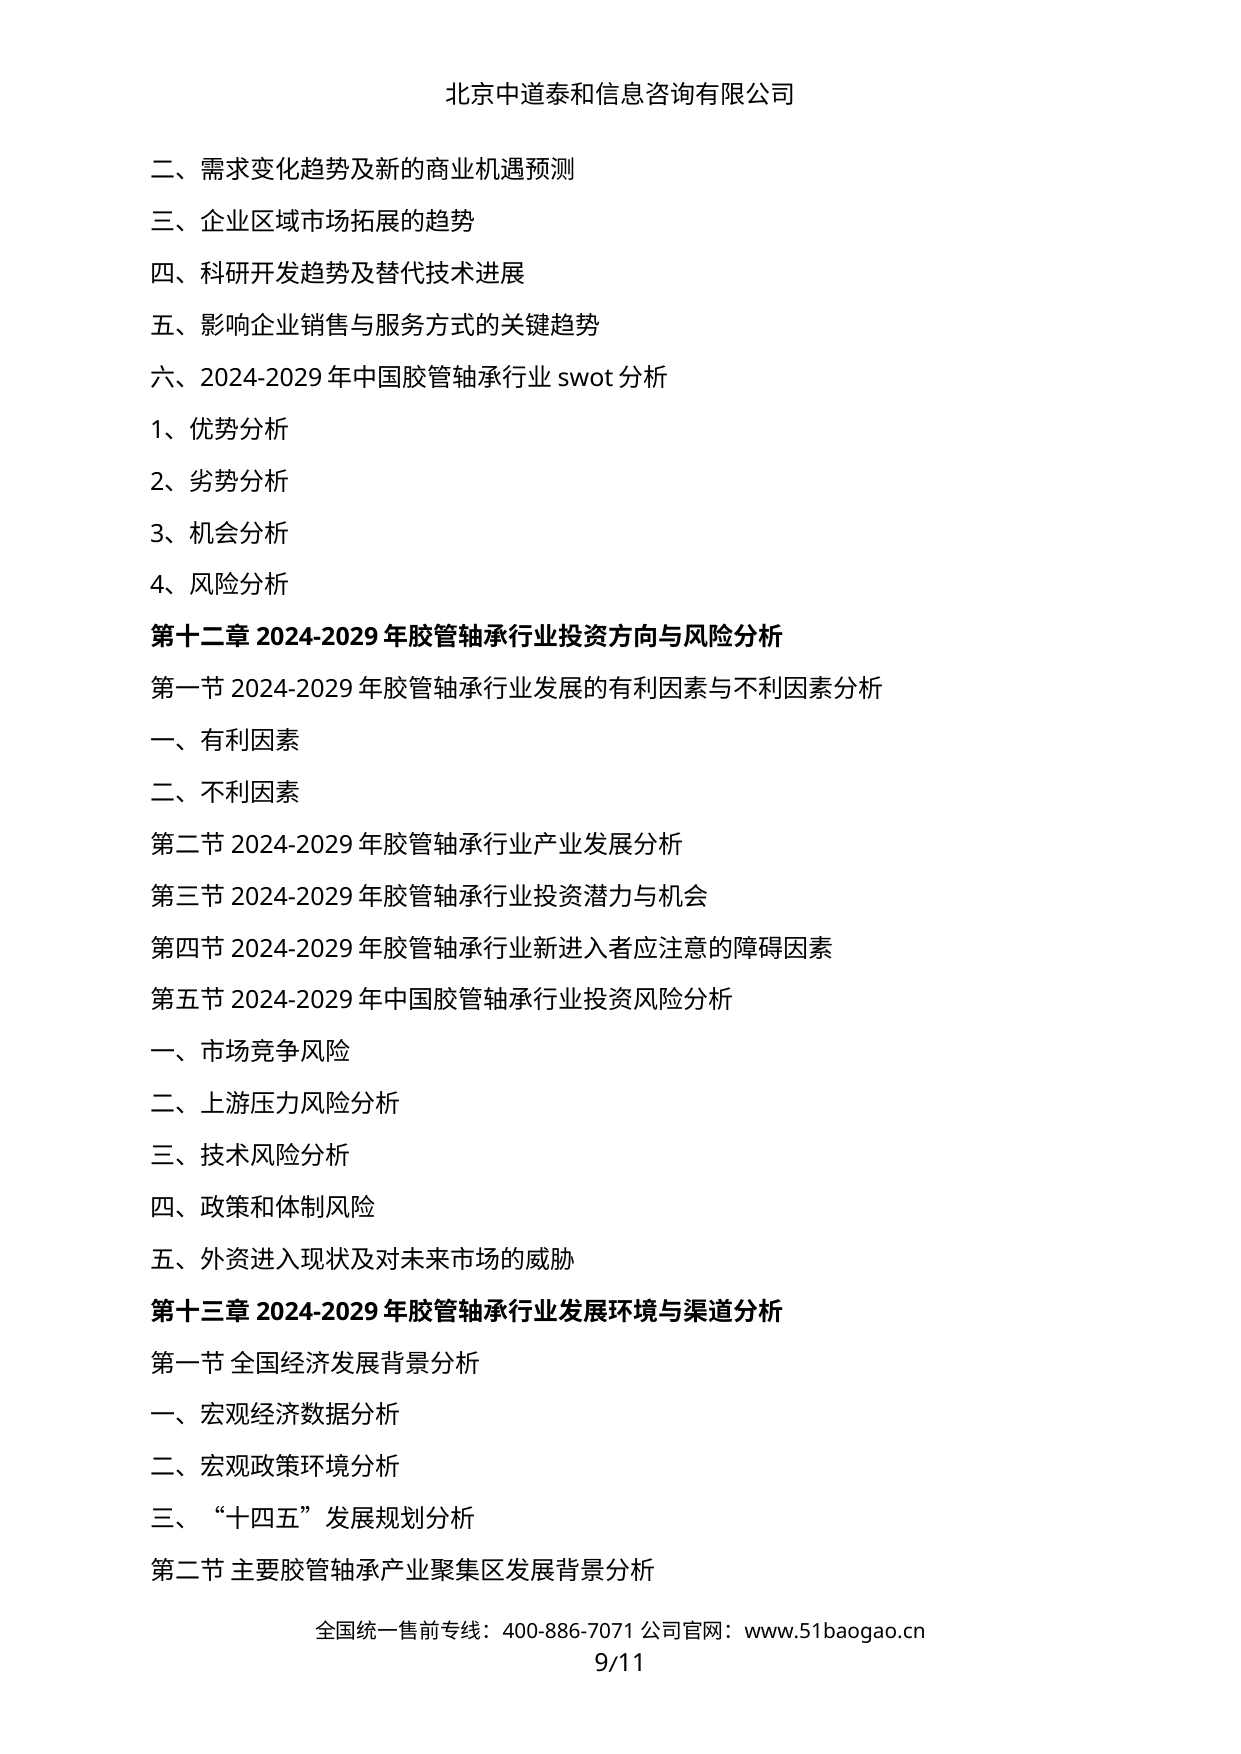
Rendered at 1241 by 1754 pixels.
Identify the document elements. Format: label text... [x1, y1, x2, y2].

text 第三节 2024-2029年胶管轴承行业投资潜力与机会 [150, 876, 1090, 912]
text 第十二章 2024-2029年胶管轴承行业投资方向与风险分析 [150, 617, 1090, 653]
text 2、劣势分析 [150, 461, 1090, 497]
text 一、市场竞争风险 [150, 1032, 1090, 1068]
text 第一节 2024-2029年胶管轴承行业发展的有利因素与不利因素分析 [150, 669, 1090, 705]
text 二、不利因素 [150, 772, 1090, 809]
text 二、上游压力风险分析 [150, 1084, 1090, 1120]
text 第四节 2024-2029年胶管轴承行业新进入者应注意的障碍因素 [150, 928, 1090, 964]
text 1、优势分析 [150, 409, 1090, 446]
text 三、技术风险分析 [150, 1136, 1090, 1172]
text 一、宏观经济数据分析 [150, 1395, 1090, 1431]
text 三、“十四五”发展规划分析 [150, 1499, 1090, 1535]
text 第二节 主要胶管轴承产业聚集区发展背景分析 [150, 1551, 1090, 1587]
text 五、外资进入现状及对未来市场的威胁 [150, 1239, 1090, 1276]
text 4、风险分析 [150, 565, 1090, 601]
text 五、影响企业销售与服务方式的关键趋势 [150, 306, 1090, 342]
text 六、2024-2029年中国胶管轴承行业swot分析 [150, 357, 1090, 394]
text 第二节 2024-2029年胶管轴承行业产业发展分析 [150, 824, 1090, 861]
text 四、政策和体制风险 [150, 1187, 1090, 1224]
text 二、宏观政策环境分析 [150, 1447, 1090, 1483]
text 第五节 2024-2029年中国胶管轴承行业投资风险分析 [150, 980, 1090, 1016]
text 第十三章 2024-2029年胶管轴承行业发展环境与渠道分析 [150, 1291, 1090, 1327]
text 二、需求变化趋势及新的商业机遇预测 [150, 150, 1090, 186]
text 四、科研开发趋势及替代技术进展 [150, 254, 1090, 290]
text 3、机会分析 [150, 513, 1090, 549]
text 一、有利因素 [150, 721, 1090, 757]
text 第一节 全国经济发展背景分析 [150, 1343, 1090, 1379]
text 三、企业区域市场拓展的趋势 [150, 202, 1090, 238]
